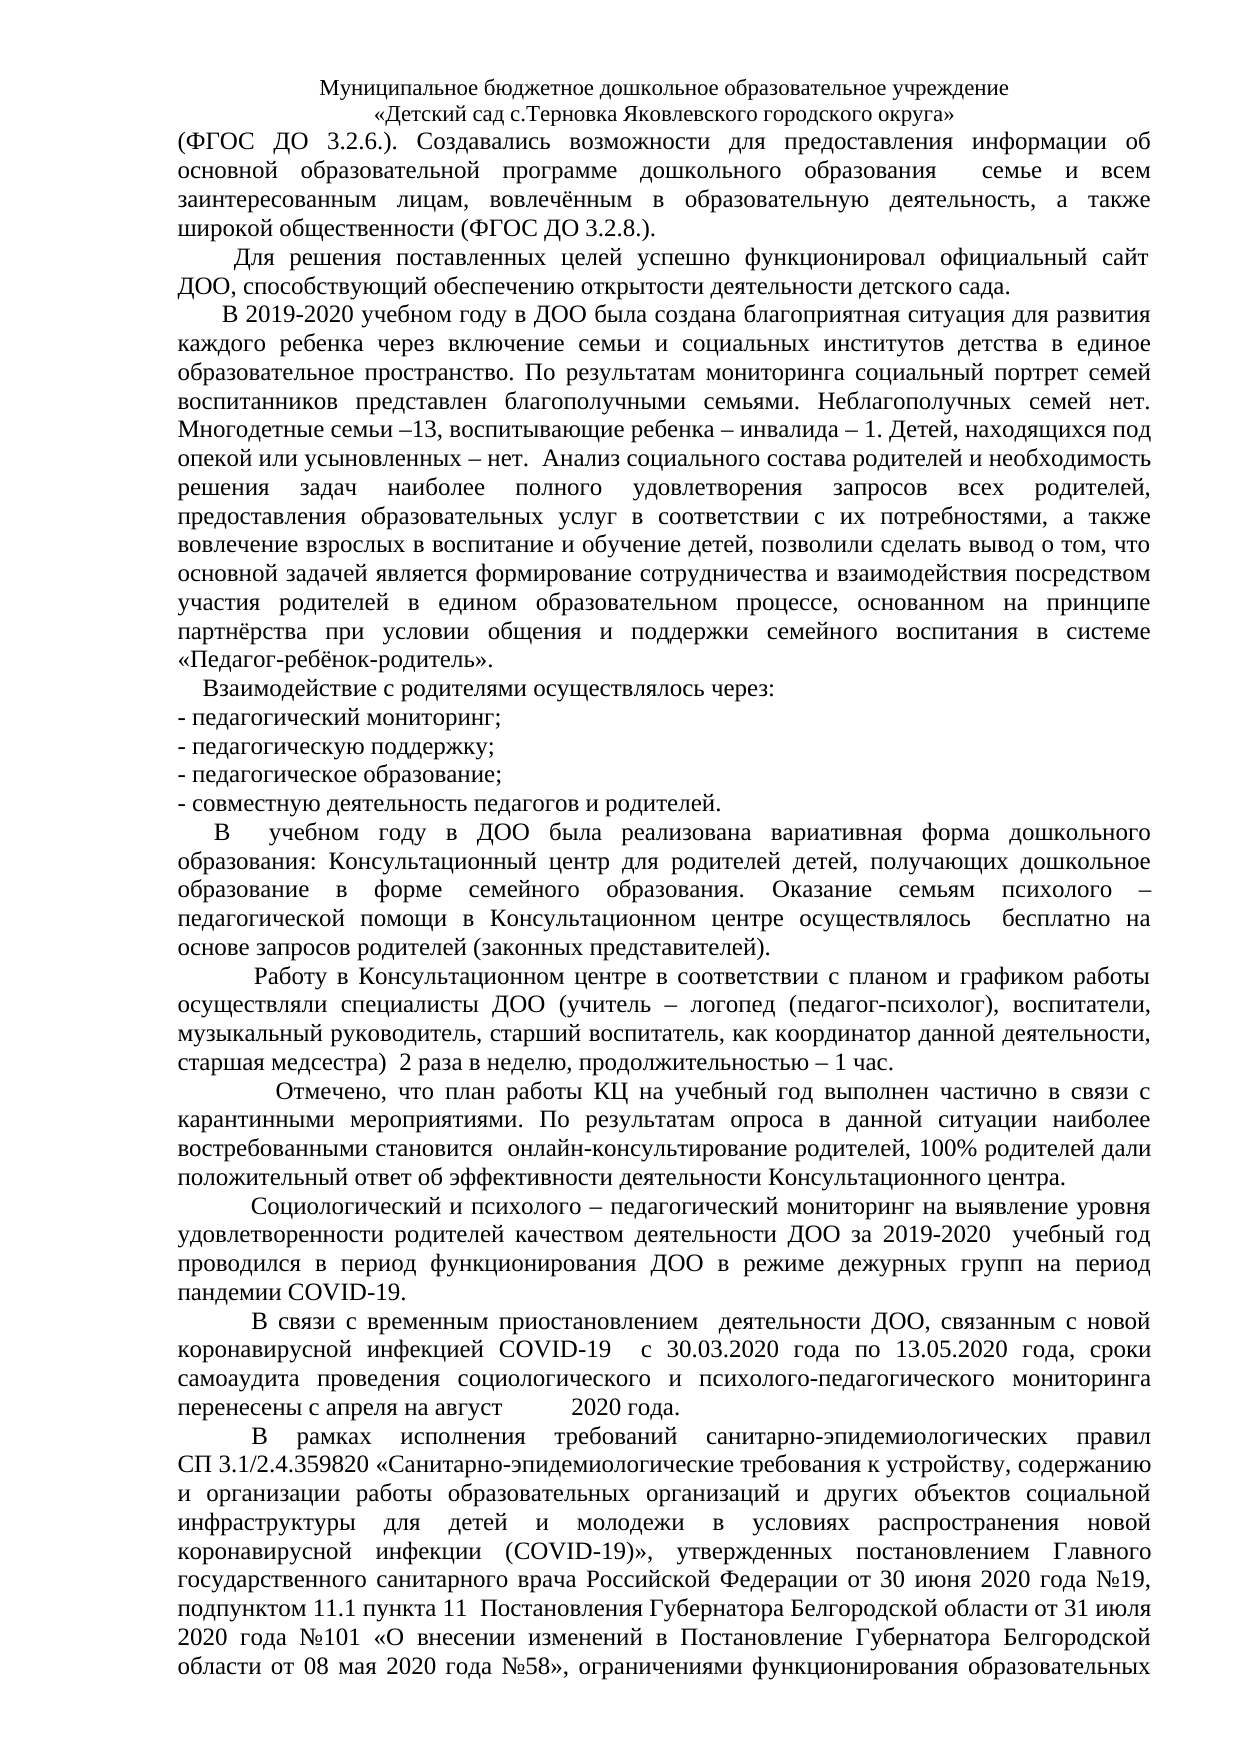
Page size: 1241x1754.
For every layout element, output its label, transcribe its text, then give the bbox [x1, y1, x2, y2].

text - педагогический мониторинг; [177, 702, 1152, 731]
text Взаимодействие с родителями осуществлялось через: [177, 673, 1152, 702]
text Социологический и психолого – педагогический мониторинг на выявление уровня удовлетворенности родителей качеством деятельности ДОО за 2019-2020 учебный год проводился в период функционирования ДОО в режиме дежурных групп на период пандемии COVID-19. [177, 1191, 1152, 1306]
text Работу в Консультационном центре в соответствии с планом и графиком работы осуществляли специалисты ДОО (учитель – логопед (педагог-психолог), воспитатели, музыкальный руководитель, старший воспитатель, как координатор данной деятельности, старшая медсестра) 2 раза в неделю, продолжительностью – 1 час. [177, 961, 1152, 1076]
text В учебном году в ДОО была реализована вариативная форма дошкольного образования: Консультационный центр для родителей детей, получающих дошкольное образование в форме семейного образования. Оказание семьям психолого – педагогической помощи в Консультационном центре осуществлялось бесплатно на основе запросов родителей (законных представителей). [177, 817, 1152, 961]
text Отмечено, что план работы КЦ на учебный год выполнен частично в связи с карантинными мероприятиями. По результатам опроса в данной ситуации наиболее востребованными становится онлайн-консультирование родителей, 100% родителей дали положительный ответ об эффективности деятельности Консультационного центра. [177, 1076, 1152, 1191]
text - педагогическую поддержку; [177, 731, 1152, 759]
text Для решения поставленных целей успешно функционировал официальный сайт ДОО, способствующий обеспечению открытости деятельности детского сада. [177, 242, 1149, 299]
text - педагогическое образование; [177, 759, 1152, 788]
text В связи с временным приостановлением деятельности ДОО, связанным с новой коронавирусной инфекцией COVID-19 с 30.03.2020 года по 13.05.2020 года, сроки самоаудита проведения социологического и психолого-педагогического мониторинга перенесены с апреля на август 2020 года. [177, 1306, 1152, 1421]
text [177, 126, 1152, 241]
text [177, 1421, 1152, 1679]
text - совместную деятельность педагогов и родителей. [177, 788, 1152, 817]
text В 2019-2020 учебном году в ДОО была создана благоприятная ситуация для развития каждого ребенка через включение семьи и социальных институтов детства в единое образовательное пространство. По результатам мониторинга социальный портрет семей воспитанников представлен благополучными семьями. Неблагополучных семей нет. Многодетные семьи –13, воспитывающие ребенка – инвалида – 1. Детей, находящихся под опекой или усыновленных – нет. Анализ социального состава родителей и необходимость решения задач наиболее полного удовлетворения запросов всех родителей, предоставления образовательных услуг в соответствии с их потребностями, а также вовлечение взрослых в воспитание и обучение детей, позволили сделать вывод о том, что основной задачей является формирование сотрудничества и взаимодействия посредством участия родителей в едином образовательном процессе, основанном на принципе партнёрства при условии общения и поддержки семейного воспитания в системе «Педагог-ребёнок-родитель». [177, 299, 1152, 673]
